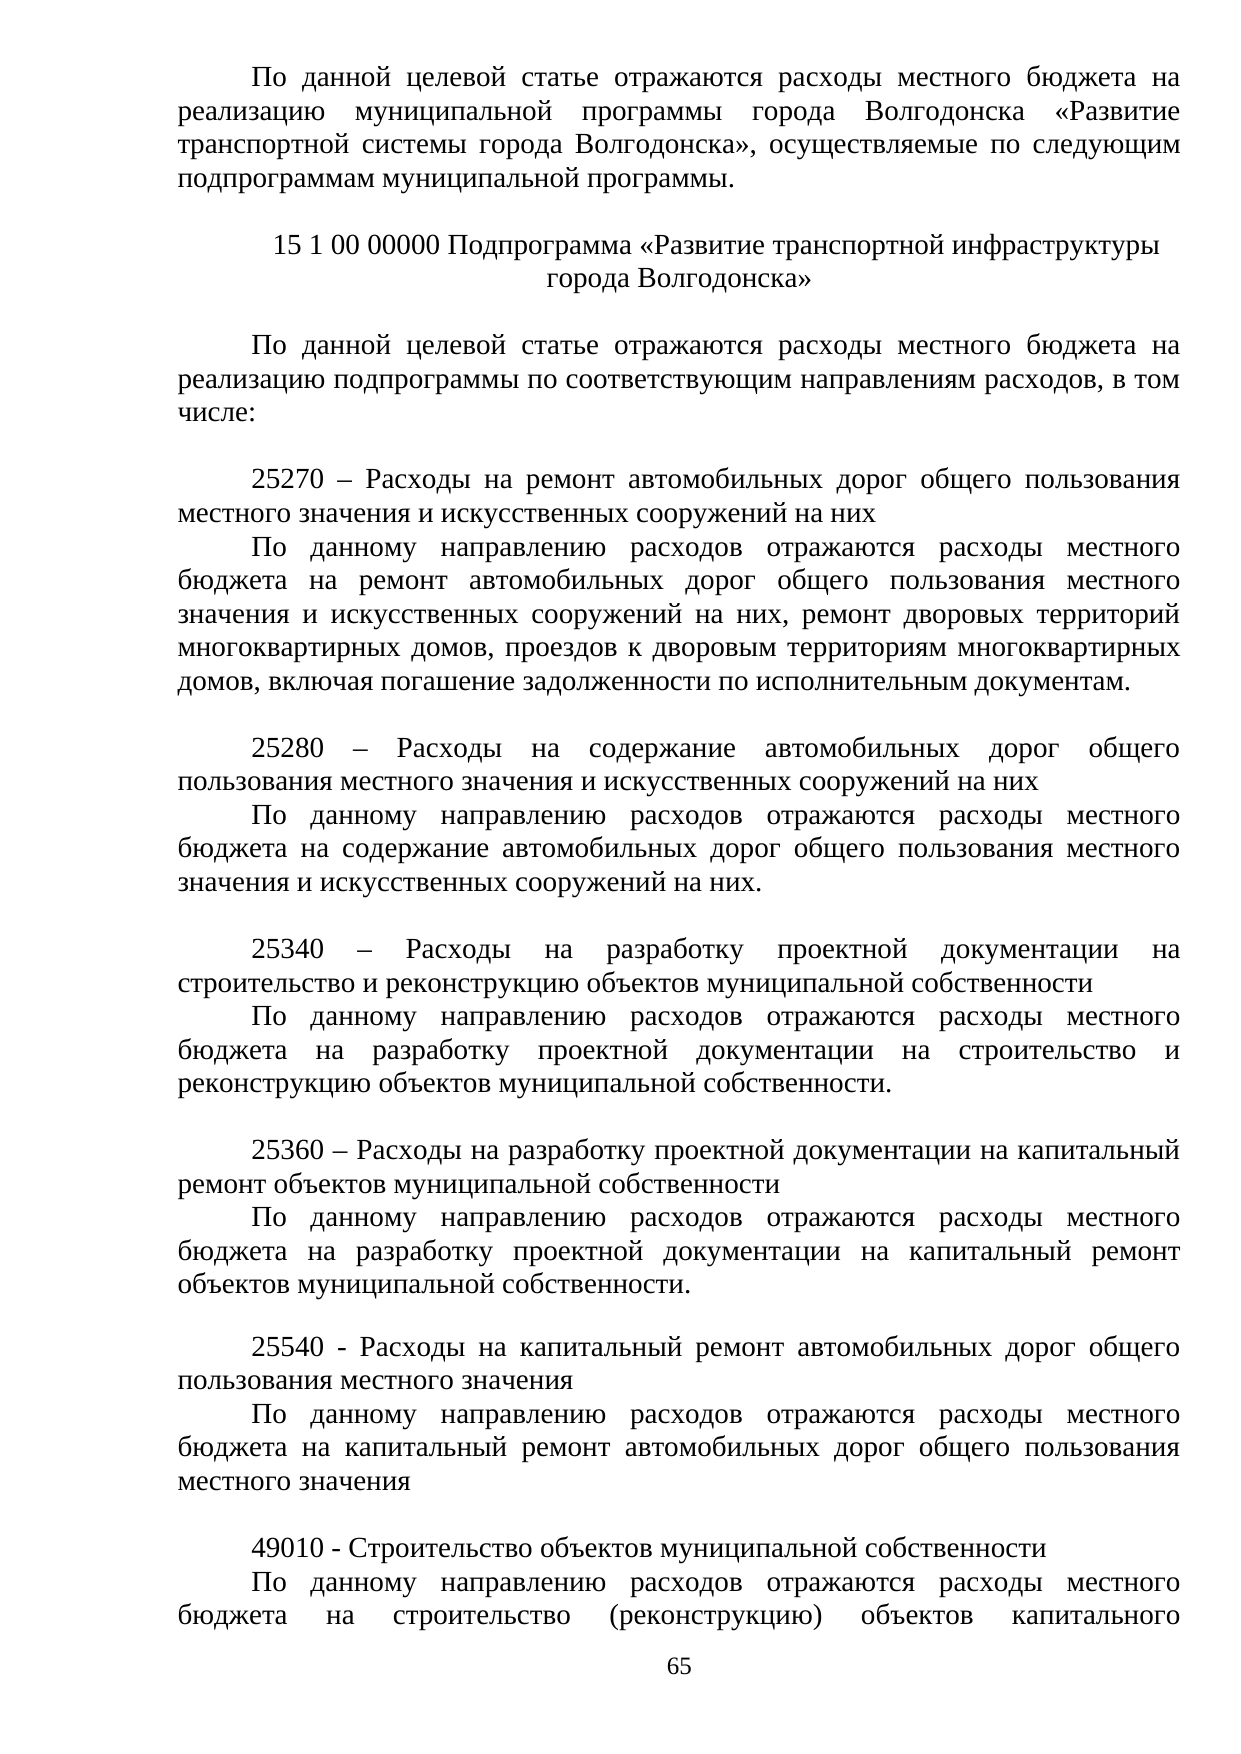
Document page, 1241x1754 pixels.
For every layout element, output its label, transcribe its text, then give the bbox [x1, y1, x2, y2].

text По данному направлению расходов отражаются расходы местного бюджета на ремонт автомобильных дорог общего пользования местного значения и искусственных сооружений на них, ремонт дворовых территорий многоквартирных домов, проездов к дворовым территориям многоквартирных домов, включая погашение задолженности по исполнительным документам. [177, 529, 1181, 696]
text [177, 1564, 1181, 1631]
text По данному направлению расходов отражаются расходы местного бюджета на капитальный ремонт автомобильных дорог общего пользования местного значения [177, 1396, 1181, 1497]
text 25280 – Расходы на содержание автомобильных дорог общего пользования местного значения и искусственных сооружений на них [177, 730, 1181, 797]
text 25340 – Расходы на разработку проектной документации на строительство и реконструкцию объектов муниципальной собственности [177, 931, 1181, 998]
text По данному направлению расходов отражаются расходы местного бюджета на разработку проектной документации на строительство и реконструкцию объектов муниципальной собственности. [177, 998, 1181, 1099]
text 15 1 00 00000 Подпрограмма «Развитие транспортной инфраструктуры города Волгодонска» [177, 227, 1181, 294]
text 25270 – Расходы на ремонт автомобильных дорог общего пользования местного значения и искусственных сооружений на них [177, 462, 1181, 529]
text По данной целевой статье отражаются расходы местного бюджета на реализацию муниципальной программы города Волгодонска «Развитие транспортной системы города Волгодонска», осуществляемые по следующим подпрограммам муниципальной программы. [177, 59, 1181, 193]
text По данному направлению расходов отражаются расходы местного бюджета на содержание автомобильных дорог общего пользования местного значения и искусственных сооружений на них. [177, 797, 1181, 898]
text 25540 - Расходы на капитальный ремонт автомобильных дорог общего пользования местного значения [177, 1329, 1181, 1396]
text 49010 - Строительство объектов муниципальной собственности [177, 1530, 1181, 1564]
text По данной целевой статье отражаются расходы местного бюджета на реализацию подпрограммы по соответствующим направлениям расходов, в том числе: [177, 327, 1181, 428]
text 25360 – Расходы на разработку проектной документации на капитальный ремонт объектов муниципальной собственности [177, 1132, 1181, 1199]
text По данному направлению расходов отражаются расходы местного бюджета на разработку проектной документации на капитальный ремонт объектов муниципальной собственности. [177, 1199, 1181, 1300]
